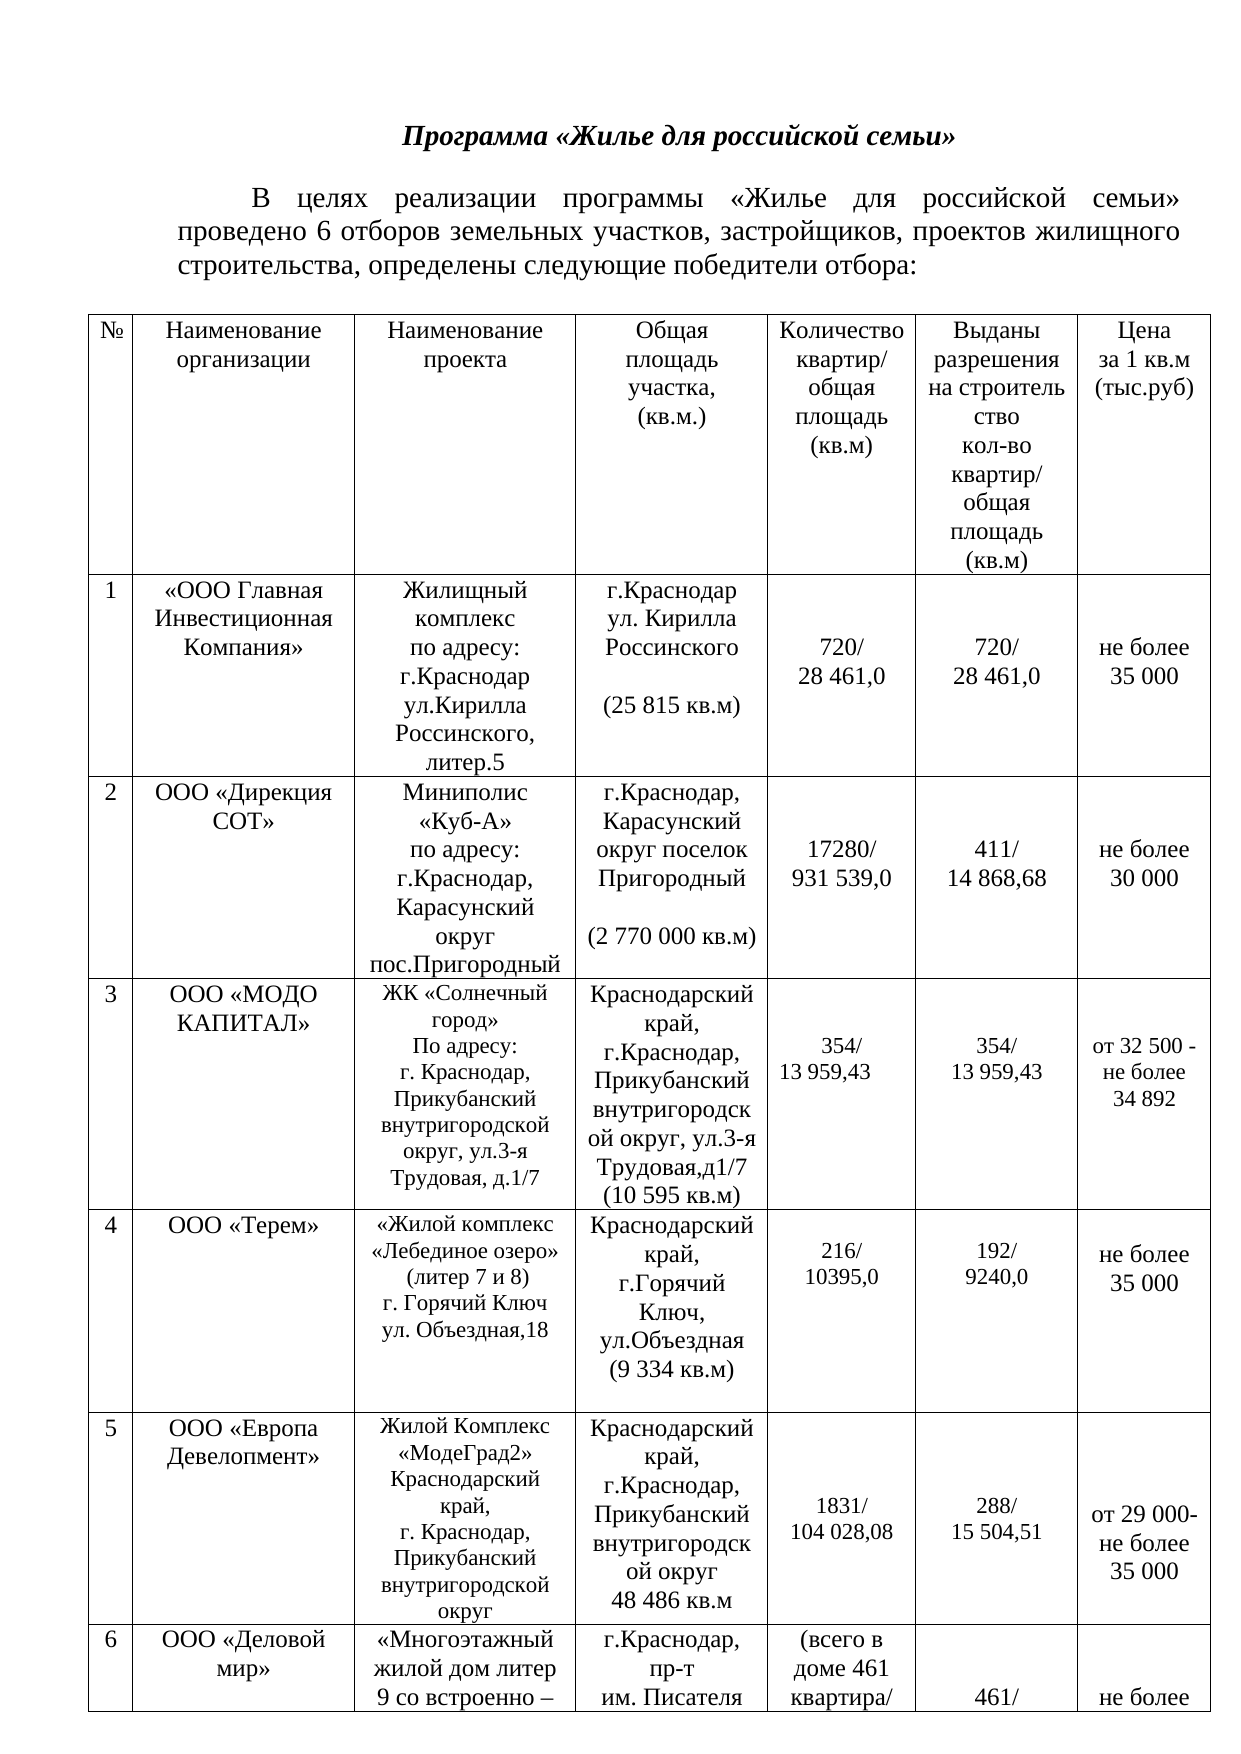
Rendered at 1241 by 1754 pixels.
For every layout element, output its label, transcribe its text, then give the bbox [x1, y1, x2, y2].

table_cell ООО «Дирекция СОТ» [133, 777, 354, 978]
table_cell Краснодарский край, г.Краснодар, Прикубанский внутригородской округ 48 486 кв.м [576, 1413, 767, 1623]
table_cell г.Краснодар ул. Кирилла Россинского (25 815 кв.м) [576, 575, 767, 776]
table_cell 1831/ 104 028,08 [768, 1413, 915, 1623]
table_cell «ООО Главная Инвестиционная Компания» [133, 575, 354, 776]
table_cell 411/ 14 868,68 [916, 777, 1077, 978]
table_cell ООО «МОДО КАПИТАЛ» [133, 979, 354, 1209]
table_cell ЖК «Солнечный город» По адресу: г. Краснодар, Прикубанский внутригородской округ, ул.3-я Трудовая, д.1/7 [355, 979, 575, 1209]
table_cell г.Краснодар, Карасунский округ поселок Пригородный (2 770 000 кв.м) [576, 777, 767, 978]
table_cell 354/ 13 959,43 [768, 979, 915, 1209]
table_cell 6 [89, 1625, 132, 1711]
table_cell ООО «Терем» [133, 1210, 354, 1412]
text Программа «Жилье для российской семьи» [177, 118, 1181, 152]
table_cell 17280/ 931 539,0 [768, 777, 915, 978]
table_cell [576, 1625, 767, 1711]
table_cell Миниполис «Куб-А» по адресу: г.Краснодар, Карасунский округ пос.Пригородный [355, 777, 575, 978]
table_header Общая площадь участка, (кв.м.) [576, 315, 767, 574]
table_cell «Жилой комплекс «Лебединое озеро» (литер 7 и 8) г. Горячий Ключ ул. Объездная,18 [355, 1210, 575, 1412]
table_cell Краснодарский край, г.Краснодар, Прикубанский внутригородской округ, ул.3-я Трудовая,д1/7 (10 595 кв.м) [576, 979, 767, 1209]
table_cell 720/ 28 461,0 [768, 575, 915, 776]
table_cell ООО «Деловой мир» [133, 1625, 354, 1711]
table_cell 5 [89, 1413, 132, 1623]
table_cell ООО «Европа Девелопмент» [133, 1413, 354, 1623]
table_cell 1 [89, 575, 132, 776]
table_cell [355, 1625, 575, 1711]
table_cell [768, 1625, 915, 1711]
table_cell от 32 500 - не более 34 892 [1078, 979, 1210, 1209]
table_cell Жилой Комплекс «МодеГрад2» Краснодарский край, г. Краснодар, Прикубанский внутригородской округ [355, 1413, 575, 1623]
table_cell не более 35 000 [1078, 575, 1210, 776]
table_cell Краснодарский край, г.Горячий Ключ, ул.Объездная (9 334 кв.м) [576, 1210, 767, 1412]
table_cell от 29 000- не более 35 000 [1078, 1413, 1210, 1623]
text В целях реализации программы «Жилье для российской семьи» проведено 6 отборов земельных участков, застройщиков, проектов жилищного строительства, определены следующие победители отбора: [177, 180, 1181, 280]
table_header Количество квартир/ общая площадь (кв.м) [768, 315, 915, 574]
table_cell 3 [89, 979, 132, 1209]
table_cell 288/ 15 504,51 [916, 1413, 1077, 1623]
table_cell 2 [89, 777, 132, 978]
table_cell 216/ 10395,0 [768, 1210, 915, 1412]
table_header Выданы разрешения на строитель ство кол-во квартир/ общая площадь (кв.м) [916, 315, 1077, 574]
table_cell 354/ 13 959,43 [916, 979, 1077, 1209]
table_cell 4 [89, 1210, 132, 1412]
table_cell Жилищный комплекс по адресу: г.Краснодар ул.Кирилла Россинского, литер.5 [355, 575, 575, 776]
table_header Наименование проекта [355, 315, 575, 574]
table_cell 720/ 28 461,0 [916, 575, 1077, 776]
table_cell не более 35 000 [1078, 1625, 1210, 1711]
table_header № [89, 315, 132, 574]
table_cell 461/ 20 623,47 [916, 1625, 1077, 1711]
table_header Цена за 1 кв.м (тыс.руб) [1078, 315, 1210, 574]
table_cell 192/ 9240,0 [916, 1210, 1077, 1412]
table_cell не более 30 000 [1078, 777, 1210, 978]
table_cell не более 35 000 [1078, 1210, 1210, 1412]
table_header Наименование организации [133, 315, 354, 574]
